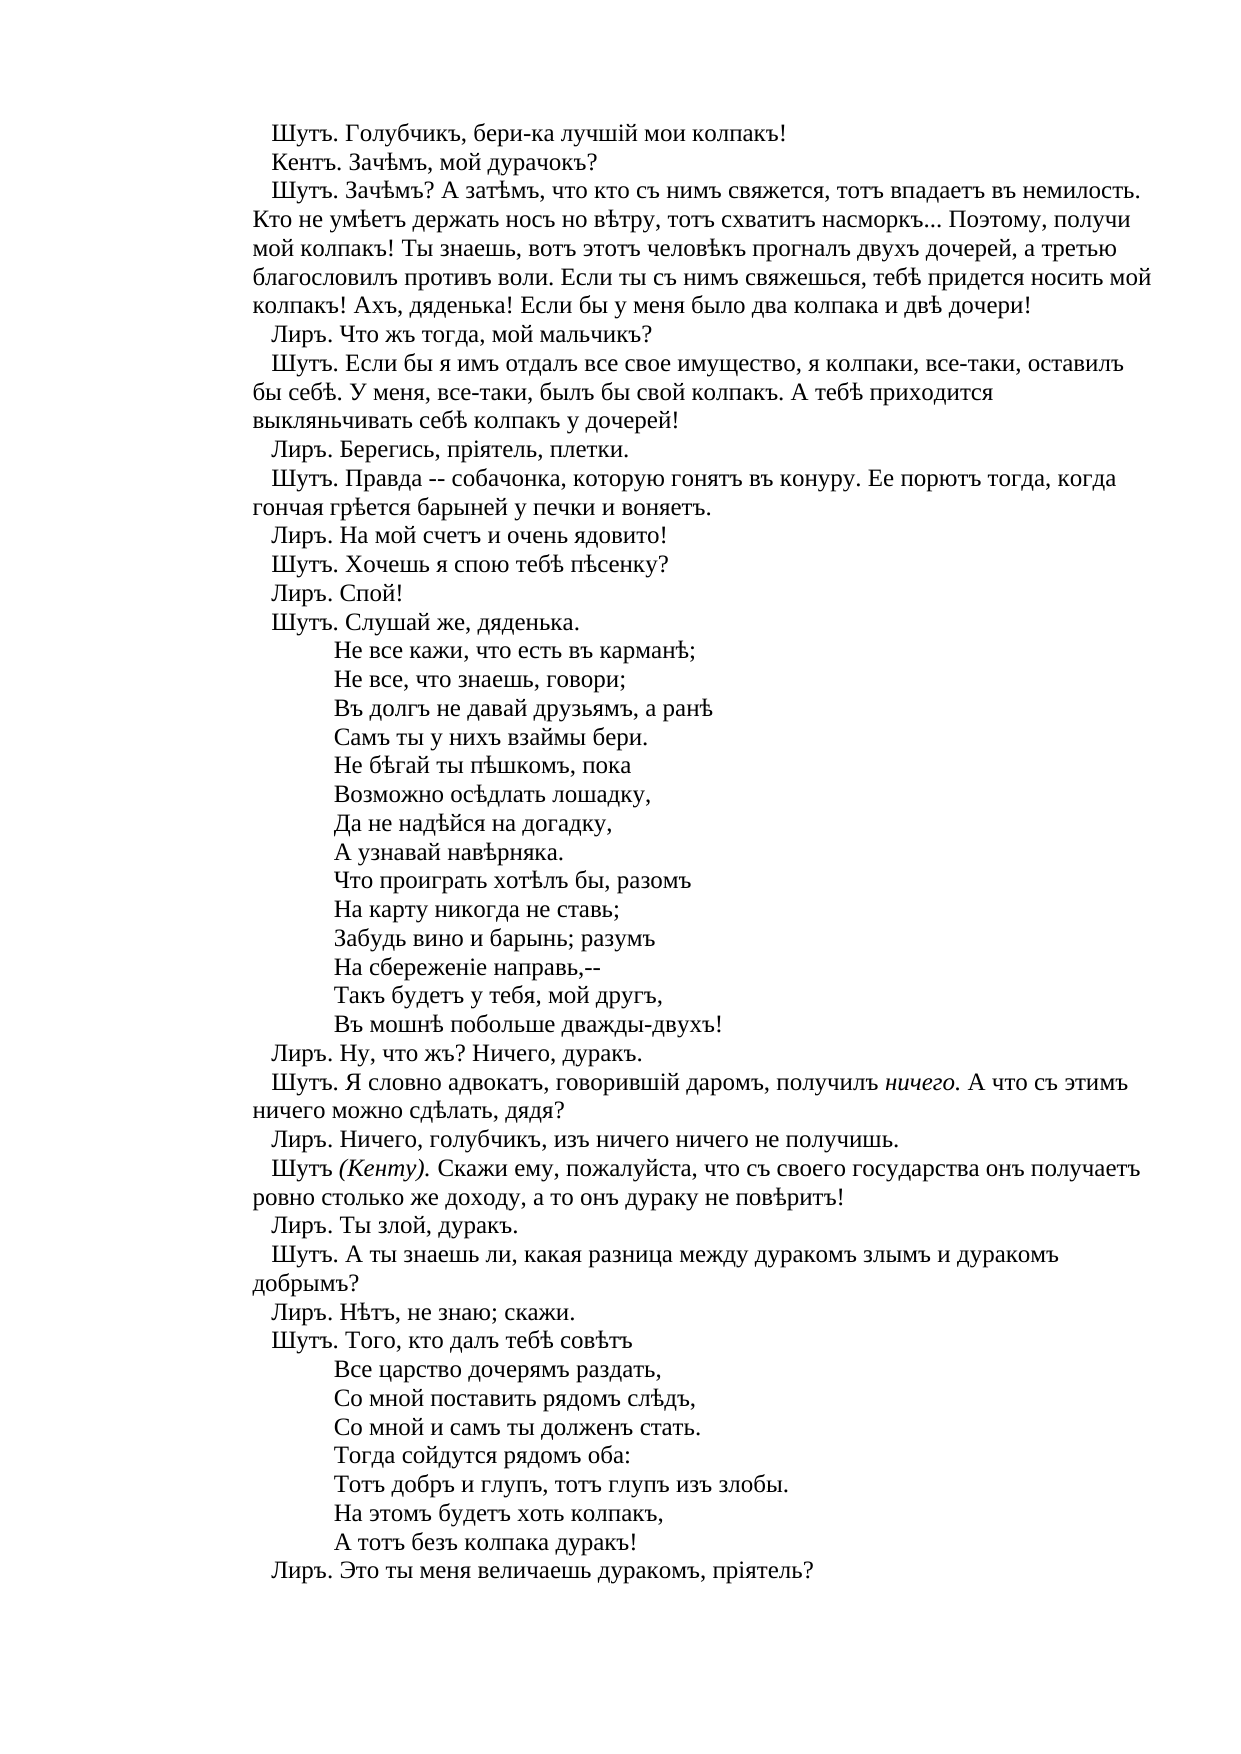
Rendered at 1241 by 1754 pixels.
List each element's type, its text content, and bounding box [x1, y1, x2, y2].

text Шутъ. Голубчикъ, бери-ка лучшій мои колпакъ! [252, 118, 1152, 147]
text Шутъ (Кенту). Скажи ему, пожалуйста, что съ своего государства онъ получаетъ ровно столько же доходу, а то онъ дураку не повѣритъ! [252, 1153, 1152, 1211]
text А узнавай навѣрняка. [252, 837, 1152, 866]
text Шутъ. А ты знаешь ли, какая разница между дуракомъ злымъ и дуракомъ добрымъ? [252, 1239, 1152, 1297]
text Шутъ. Я словно адвокатъ, говорившій даромъ, получилъ ничего. А что съ этимъ ничего можно сдѣлать, дядя? [252, 1067, 1152, 1124]
text Шутъ. Зачѣмъ? А затѣмъ, что кто съ нимъ свяжется, тотъ впадаетъ въ немилость. Кто не умѣетъ держать носъ но вѣтру, тотъ схватитъ насморкъ... Поэтому, получи мой колпакъ! Ты знаешь, вотъ этотъ человѣкъ прогналъ двухъ дочерей, а третью благословилъ противъ воли. Если ты съ нимъ свяжешься, тебѣ придется носить мой колпакъ! Ахъ, дяденька! Если бы у меня было два колпака и двѣ дочери! [252, 176, 1152, 319]
text Такъ будетъ у тебя, мой другъ, [252, 981, 1152, 1009]
text Лиръ. Спой! [252, 578, 1152, 607]
text Лиръ. Берегись, пріятель, плетки. [252, 434, 1152, 463]
text Все царство дочерямъ раздать, [252, 1354, 1152, 1383]
text Лиръ. На мой счетъ и очень ядовито! [252, 521, 1152, 549]
text Лиръ. Ничего, голубчикъ, изъ ничего ничего не получишь. [252, 1124, 1152, 1153]
text Лиръ. Что жъ тогда, мой мальчикъ? [252, 319, 1152, 348]
text Не все кажи, что есть въ карманѣ; [252, 636, 1152, 664]
text Возможно осѣдлать лошадку, [252, 779, 1152, 808]
text Да не надѣйся на догадку, [252, 808, 1152, 837]
text Со мной и самъ ты долженъ стать. [252, 1412, 1152, 1441]
text Шутъ. Слушай же, дяденька. [252, 607, 1152, 636]
text Въ долгъ не давай друзьямъ, а ранѣ [252, 693, 1152, 722]
text Лиръ. Ты злой, дуракъ. [252, 1211, 1152, 1239]
text Самъ ты у нихъ взаймы бери. [252, 722, 1152, 751]
text А тотъ безъ колпака дуракъ! [252, 1527, 1152, 1556]
text Лиръ. Нѣтъ, не знаю; скажи. [252, 1297, 1152, 1326]
text Что проиграть хотѣлъ бы, разомъ [252, 866, 1152, 894]
text Кентъ. Зачѣмъ, мой дурачокъ? [252, 147, 1152, 176]
text Тотъ добръ и глупъ, тотъ глупъ изъ злобы. [252, 1469, 1152, 1498]
text Шутъ. Если бы я имъ отдалъ все свое имущество, я колпаки, все-таки, оставилъ бы себѣ. У меня, все-таки, былъ бы свой колпакъ. А тебѣ приходится выкляньчивать себѣ колпакъ у дочерей! [252, 348, 1152, 434]
text Со мной поставить рядомъ слѣдъ, [252, 1383, 1152, 1412]
text Лиръ. Это ты меня величаешь дуракомъ, пріятель? [252, 1556, 1152, 1584]
text Шутъ. Хочешь я спою тебѣ пѣсенку? [252, 549, 1152, 578]
text На карту никогда не ставь; [252, 894, 1152, 923]
text Въ мошнѣ побольше дважды-двухъ! [252, 1009, 1152, 1038]
text Тогда сойдутся рядомъ оба: [252, 1441, 1152, 1469]
text Шутъ. Правда -- собачонка, которую гонятъ въ конуру. Ее порютъ тогда, когда гончая грѣется барыней у печки и воняетъ. [252, 463, 1152, 521]
text Забудь вино и барынь; разумъ [252, 923, 1152, 952]
text Шутъ. Того, кто далъ тебѣ совѣтъ [252, 1326, 1152, 1354]
text Лиръ. Ну, что жъ? Ничего, дуракъ. [252, 1038, 1152, 1067]
text Не все, что знаешь, говори; [252, 664, 1152, 693]
text На этомъ будетъ хоть колпакъ, [252, 1498, 1152, 1527]
text На сбереженіе направь,-- [252, 952, 1152, 981]
text Не бѣгай ты пѣшкомъ, пока [252, 751, 1152, 779]
